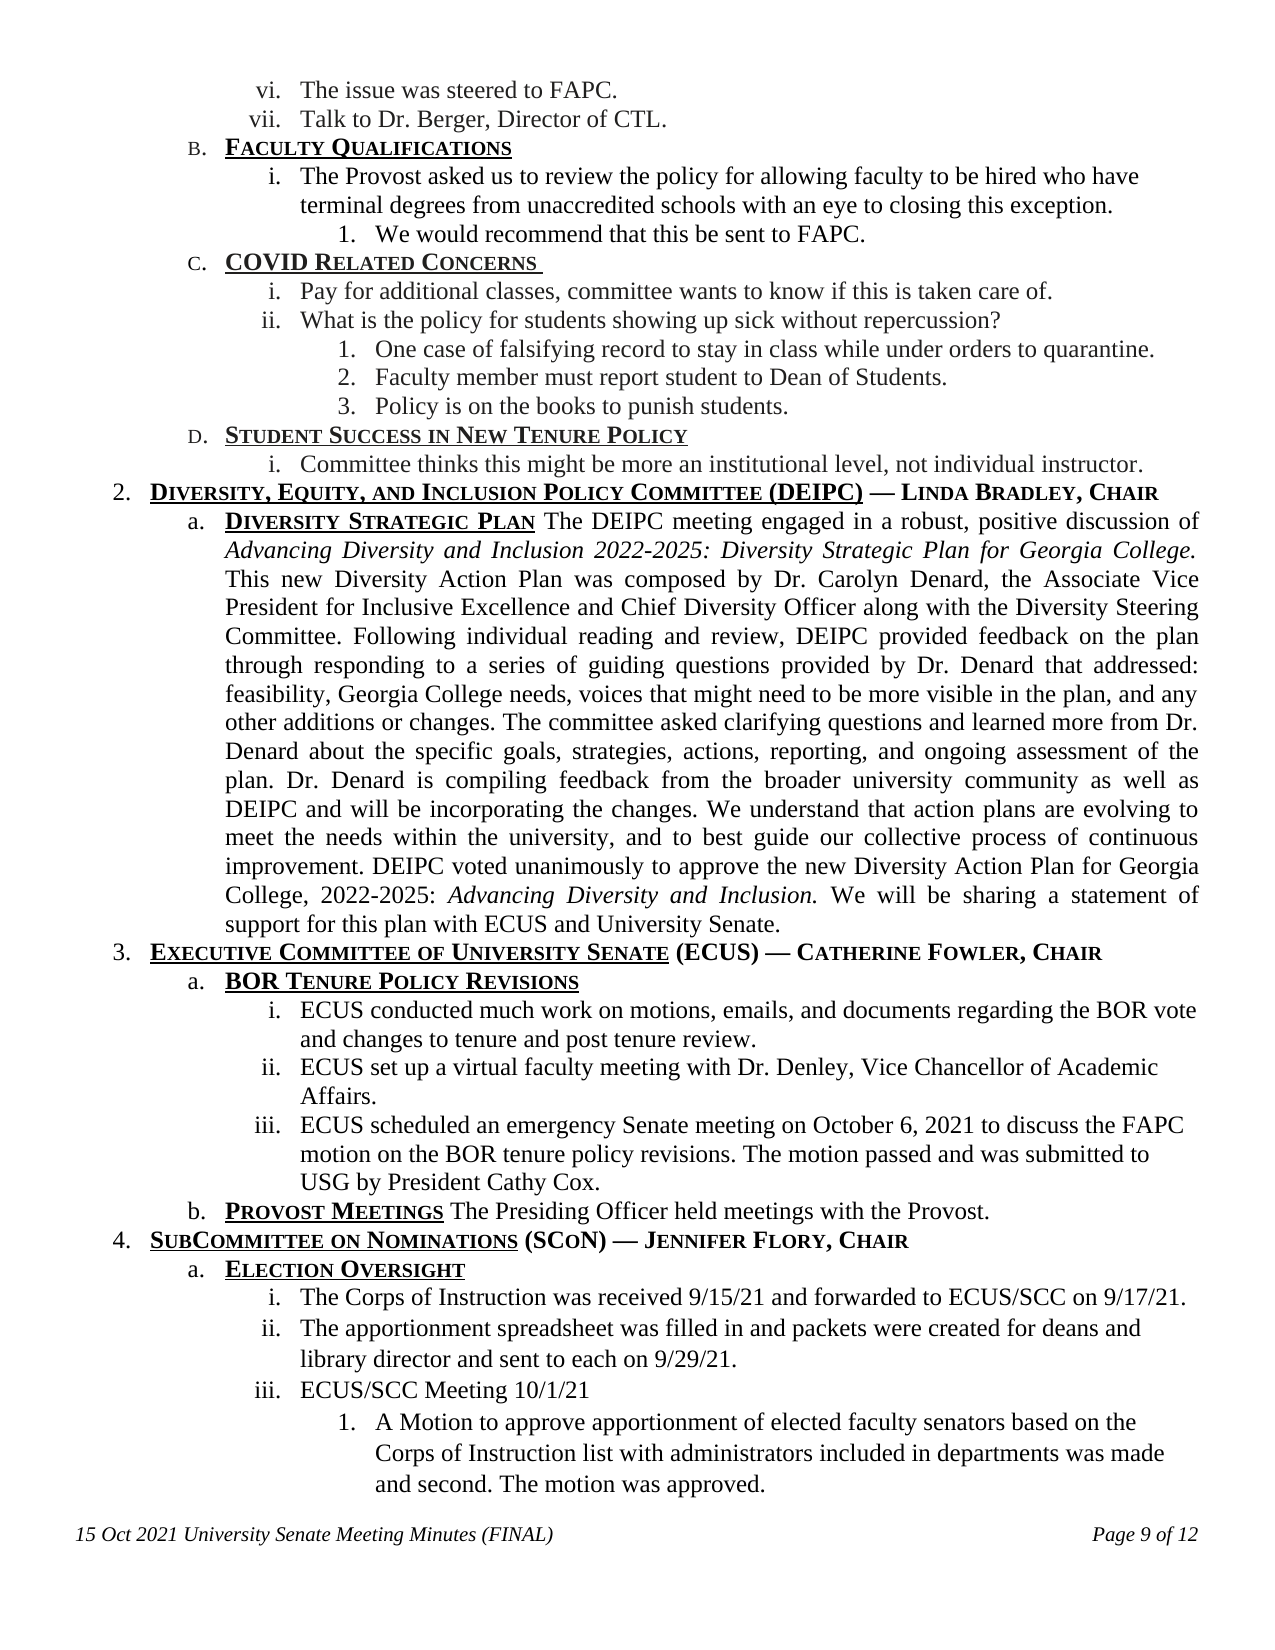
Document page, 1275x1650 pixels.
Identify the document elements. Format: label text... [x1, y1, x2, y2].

list ECUS/SCC Meeting 10/1/21 [281, 1376, 1200, 1404]
list Diversity, Equity, and Inclusion Policy Committee (DEIPC) — Linda Bradley, Chair [112, 477, 1200, 506]
list What is the policy for students showing up sick without repercussion? [281, 305, 1200, 334]
list Policy is on the books to punish students. [337, 391, 1200, 420]
list Student Success in New Tenure Policy [187, 420, 1200, 449]
list Faculty member must report student to Dean of Students. [337, 362, 1200, 391]
list Committee thinks this might be more an institutional level, not individual instructor. [281, 449, 1200, 477]
list The issue was steered to FAPC. [281, 75, 1200, 104]
list COVID Related Concerns [187, 247, 1200, 276]
list Pay for additional classes, committee wants to know if this is taken care of. [281, 276, 1200, 305]
list Provost Meetings The Presiding Officer held meetings with the Provost. [187, 1196, 1200, 1225]
list BOR Tenure Policy Revisions [187, 966, 1200, 995]
list SubCommittee on Nominations (SCoN) — Jennifer Flory, Chair [112, 1225, 1200, 1254]
list A Motion to approve apportionment of elected faculty senators based on the Corps of Instruction list with administrators included in departments was made and second. The motion was approved. [337, 1407, 1200, 1497]
list Election Oversight [187, 1254, 1200, 1282]
list The Corps of Instruction was received 9/15/21 and forwarded to ECUS/SCC on 9/17/21. [281, 1282, 1200, 1311]
list We would recommend that this be sent to FAPC. [337, 219, 1200, 247]
list One case of falsifying record to stay in class while under orders to quarantine. [337, 334, 1200, 362]
list Diversity Strategic Plan The DEIPC meeting engaged in a robust, positive discussion of Advancing Diversity and Inclusion 2022-2025: Diversity Strategic Plan for Georgia College. This new Diversity Action Plan was composed by Dr. Carolyn Denard, the Associate Vice President for Inclusive Excellence and Chief Diversity Officer along with the Diversity Steering Committee. Following individual reading and review, DEIPC provided feedback on the plan through responding to a series of guiding questions provided by Dr. Denard that addressed: feasibility, Georgia College needs, voices that might need to be more visible in the plan, and any other additions or changes. The committee asked clarifying questions and learned more from Dr. Denard about the specific goals, strategies, actions, reporting, and ongoing assessment of the plan. Dr. Denard is compiling feedback from the broader university community as well as DEIPC and will be incorporating the changes. We understand that action plans are evolving to meet the needs within the university, and to best guide our collective process of continuous improvement. DEIPC voted unanimously to approve the new Diversity Action Plan for Georgia College, 2022-2025: Advancing Diversity and Inclusion. We will be sharing a statement of support for this plan with ECUS and University Senate. [187, 506, 1200, 937]
list Executive Committee of University Senate (ECUS) — Catherine Fowler, Chair [112, 937, 1200, 966]
list The apportionment spreadsheet was filled in and packets were created for deans and library director and sent to each on 9/29/21. [281, 1313, 1200, 1373]
list ECUS set up a virtual faculty meeting with Dr. Denley, Vice Chancellor of Academic Affairs. [281, 1052, 1200, 1110]
list Talk to Dr. Berger, Director of CTL. [281, 104, 1200, 132]
list ECUS scheduled an emergency Senate meeting on October 6, 2021 to discuss the FAPC motion on the BOR tenure policy revisions. The motion passed and was submitted to USG by President Cathy Cox. [281, 1110, 1200, 1196]
list Faculty Qualifications [187, 132, 1200, 161]
list ECUS conducted much work on motions, emails, and documents regarding the BOR vote and changes to tenure and post tenure review. [281, 995, 1200, 1052]
list The Provost asked us to review the policy for allowing faculty to be hired who have terminal degrees from unaccredited schools with an eye to closing this exception. [281, 161, 1200, 219]
